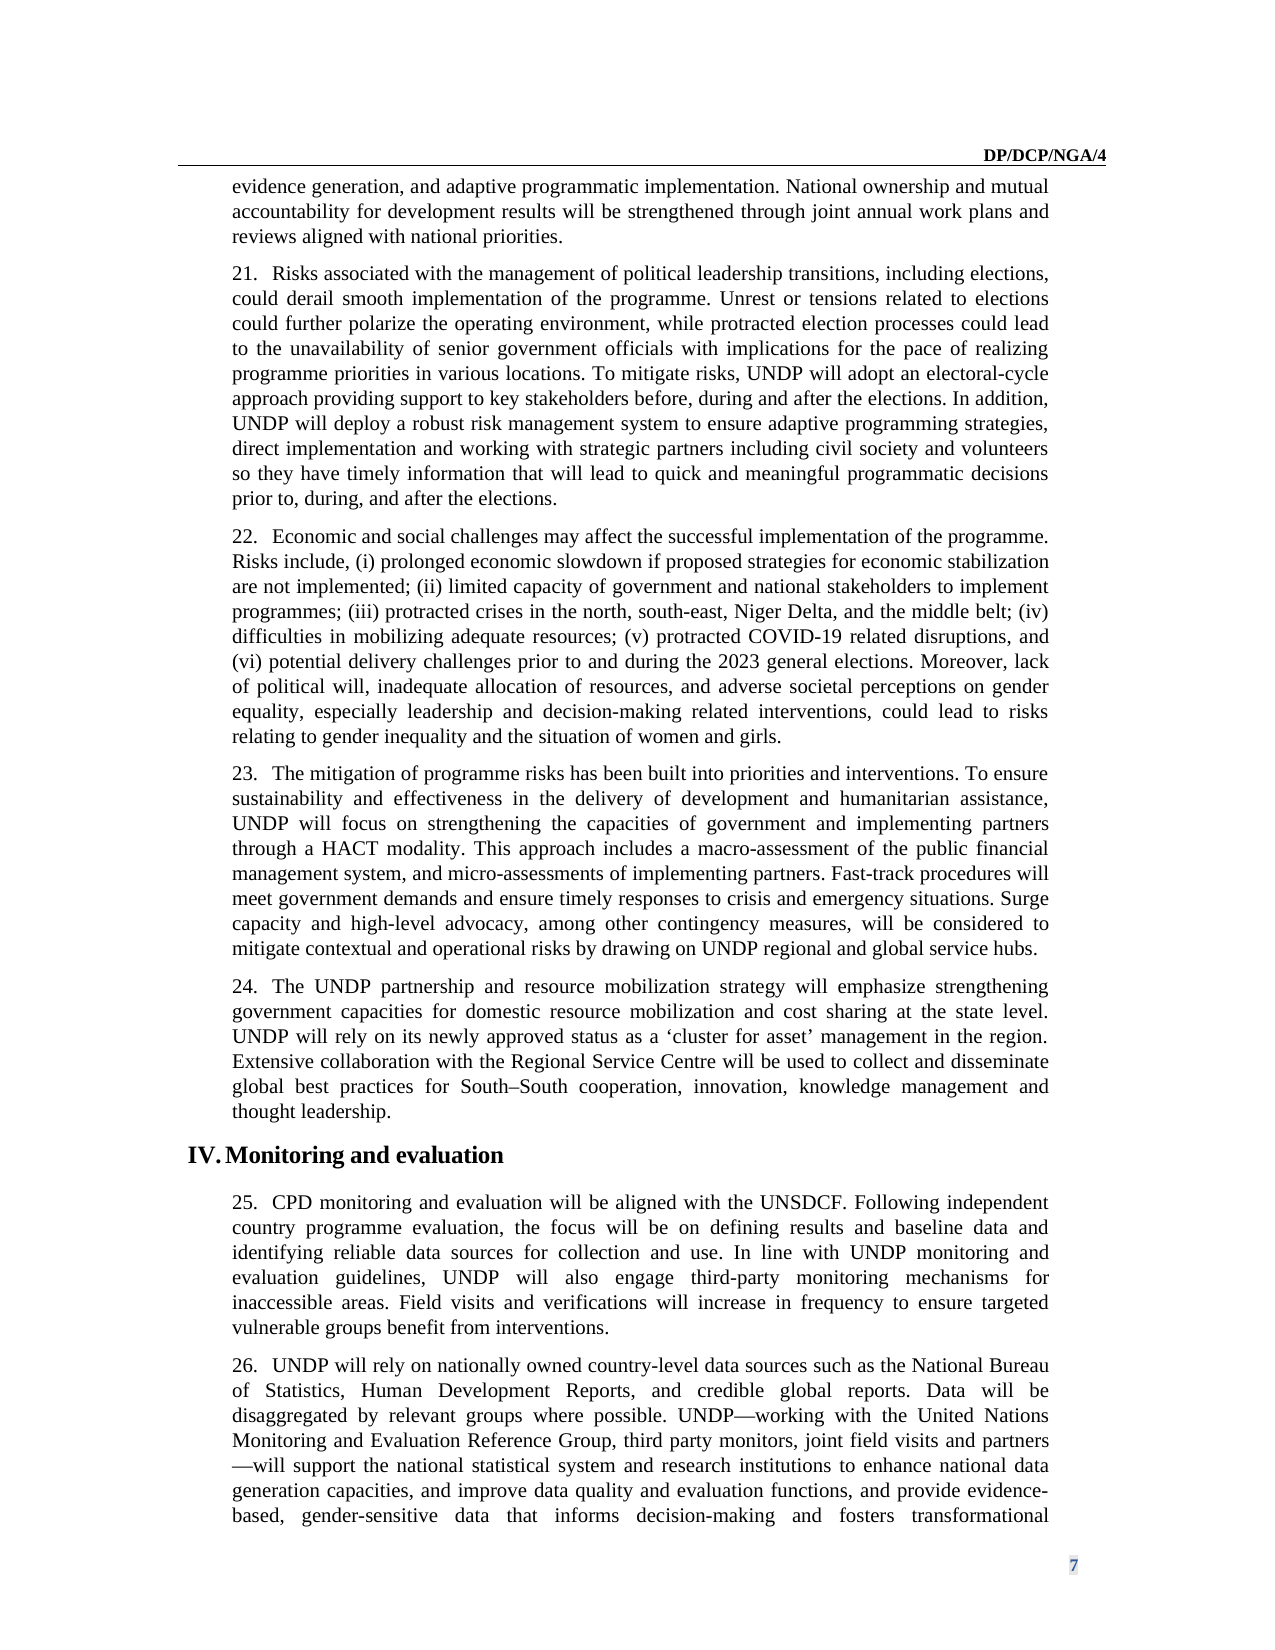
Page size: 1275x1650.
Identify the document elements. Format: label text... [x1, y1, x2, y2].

list The mitigation of programme risks has been built into priorities and interventions. To ensure sustainability and effectiveness in the delivery of development and humanitarian assistance, UNDP will focus on strengthening the capacities of government and implementing partners through a HACT modality. This approach includes a macro-assessment of the public financial management system, and micro-assessments of implementing partners. Fast-track procedures will meet government demands and ensure timely responses to crisis and emergency situations. Surge capacity and high-level advocacy, among other contingency measures, will be considered to mitigate contextual and operational risks by drawing on UNDP regional and global service hubs. [232, 761, 1050, 961]
list The UNDP partnership and resource mobilization strategy will emphasize strengthening government capacities for domestic resource mobilization and cost sharing at the state level. UNDP will rely on its newly approved status as a ‘cluster for asset’ management in the region. Extensive collaboration with the Regional Service Centre will be used to collect and disseminate global best practices for South–South cooperation, innovation, knowledge management and thought leadership. [232, 973, 1050, 1123]
list Risks associated with the management of political leadership transitions, including elections, could derail smooth implementation of the programme. Unrest or tensions related to elections could further polarize the operating environment, while protracted election processes could lead to the unavailability of senior government officials with implications for the pace of realizing programme priorities in various locations. To mitigate risks, UNDP will adopt an electoral-cycle approach providing support to key stakeholders before, during and after the elections. In addition, UNDP will deploy a robust risk management system to ensure adaptive programming strategies, direct implementation and working with strategic partners including civil society and volunteers so they have timely information that will lead to quick and meaningful programmatic decisions prior to, during, and after the elections. [232, 261, 1050, 511]
list CPD monitoring and evaluation will be aligned with the UNSDCF. Following independent country programme evaluation, the focus will be on defining results and baseline data and identifying reliable data sources for collection and use. In line with UNDP monitoring and evaluation guidelines, UNDP will also engage third-party monitoring mechanisms for inaccessible areas. Field visits and verifications will increase in frequency to ensure targeted vulnerable groups benefit from interventions. [232, 1190, 1050, 1340]
list Economic and social challenges may affect the successful implementation of the programme. Risks include, (i) prolonged economic slowdown if proposed strategies for economic stabilization are not implemented; (ii) limited capacity of government and national stakeholders to implement programmes; (iii) protracted crises in the north, south-east, Niger Delta, and the middle belt; (iv) difficulties in mobilizing adequate resources; (v) protracted COVID-19 related disruptions, and (vi) potential delivery challenges prior to and during the 2023 general elections. Moreover, lack of political will, inadequate allocation of resources, and adverse societal perceptions on gender equality, especially leadership and decision-making related interventions, could lead to risks relating to gender inequality and the situation of women and girls. [232, 523, 1050, 748]
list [232, 173, 1050, 248]
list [232, 1352, 1050, 1527]
subtitle IV. Monitoring and evaluation [187, 1144, 1050, 1169]
